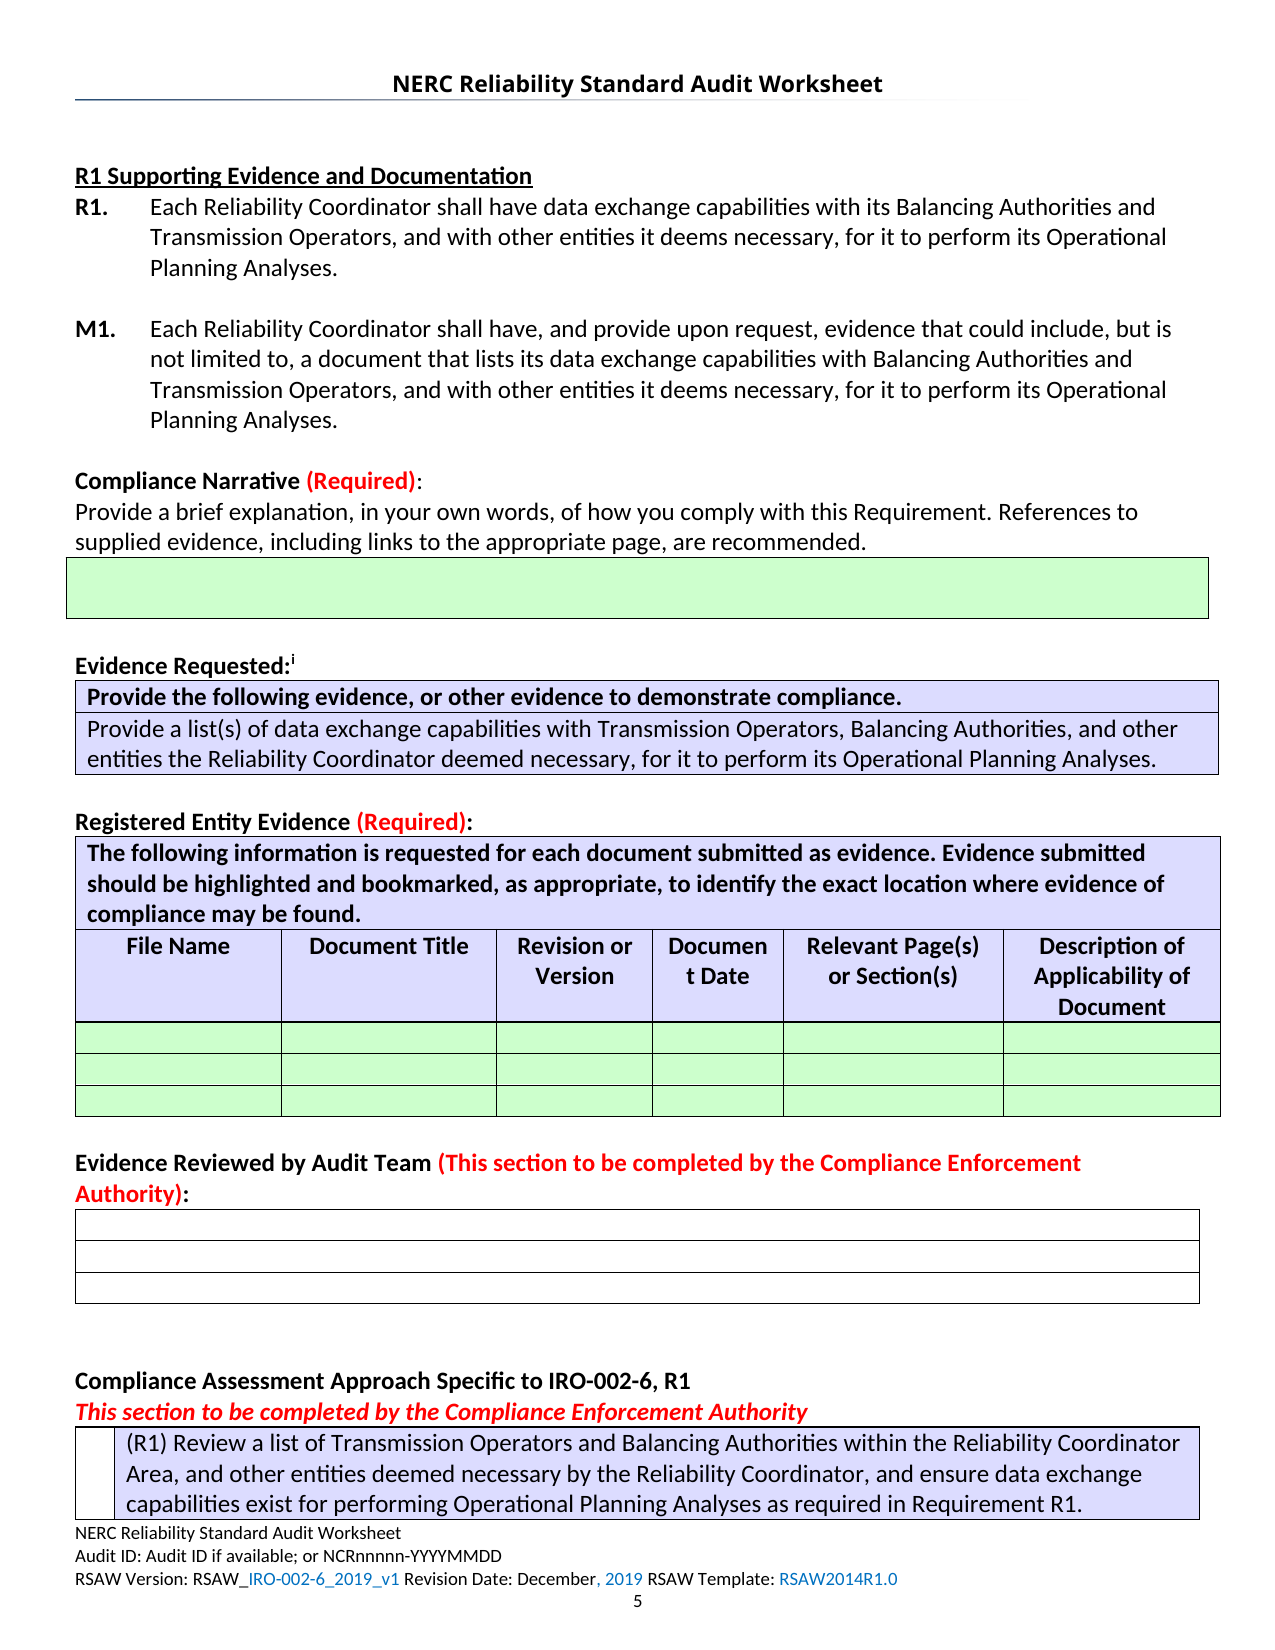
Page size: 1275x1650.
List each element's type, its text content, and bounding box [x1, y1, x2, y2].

table_cell File Name [76, 930, 281, 1021]
table_header Provide the following evidence, or other evidence to demonstrate compliance. [76, 681, 1218, 712]
table_cell Revision or Version [497, 930, 652, 1021]
table_cell Provide a list(s) of data exchange capabilities with Transmission Operators, Balancing Authorities, and other entities the Reliability Coordinator deemed necessary, for it to perform its Operational Planning Analyses. [76, 713, 1218, 774]
table_header The following information is requested for each document submitted as evidence. Evidence submitted should be highlighted and bookmarked, as appropriate, to identify the exact location where evidence of compliance may be found. [76, 837, 1220, 929]
text This section to be completed by the Compliance Enforcement Authority [75, 1396, 1200, 1426]
table_cell [1004, 1054, 1220, 1084]
table_cell [497, 1086, 652, 1116]
table_cell [76, 1054, 281, 1084]
table_cell Description of Applicability of Document [1004, 930, 1220, 1021]
table_cell [76, 1023, 281, 1053]
table_cell [282, 1023, 496, 1053]
text R1 Supporting Evidence and Documentation [75, 160, 1200, 191]
table_header [76, 1210, 1199, 1240]
table_cell [76, 1241, 1199, 1272]
text Compliance Assessment Approach Specific to IRO-002-6, R1 [75, 1365, 1200, 1396]
table_cell Document Date [653, 930, 783, 1021]
table_cell [1004, 1023, 1220, 1053]
text M1. Each Reliability Coordinator shall have, and provide upon request, evidence that could include, but is not limited to, a document that lists its data exchange capabilities with Balancing Authorities and Transmission Operators, and with other entities it deems necessary, for it to perform its Operational Planning Analyses. [75, 313, 1200, 435]
table_cell [1004, 1086, 1220, 1116]
table_cell Relevant Page(s) or Section(s) [784, 930, 1003, 1021]
table_cell [784, 1086, 1003, 1116]
picture [75, 99, 1052, 107]
text Compliance Narrative (Required): [75, 466, 1200, 496]
table_cell [653, 1054, 783, 1084]
table_cell [784, 1023, 1003, 1053]
table_cell [653, 1023, 783, 1053]
text R1. Each Reliability Coordinator shall have data exchange capabilities with its Balancing Authorities and Transmission Operators, and with other entities it deems necessary, for it to perform its Operational Planning Analyses. [75, 191, 1200, 282]
table_cell [76, 1086, 281, 1116]
table_header [76, 1428, 114, 1519]
text Registered Entity Evidence (Required): [75, 806, 1200, 836]
text Evidence Requested: [75, 650, 1200, 680]
table_cell [282, 1086, 496, 1116]
text Evidence Reviewed by Audit Team (This section to be completed by the Compliance Enforcement Authority): [75, 1148, 1200, 1209]
table_cell [497, 1054, 652, 1084]
table_cell [282, 1054, 496, 1084]
table_cell [653, 1086, 783, 1116]
table_cell [76, 1273, 1199, 1303]
table_cell [784, 1054, 1003, 1084]
table_header (R1) Review a list of Transmission Operators and Balancing Authorities within the Reliability Coordinator Area, and other entities deemed necessary by the Reliability Coordinator, and ensure data exchange capabilities exist for performing Operational Planning Analyses as required in Requirement R1. [115, 1428, 1199, 1519]
text Provide a brief explanation, in your own words, of how you comply with this Requirement. References to supplied evidence, including links to the appropriate page, are recommended. [75, 496, 1200, 557]
table_cell Document Title [282, 930, 496, 1021]
table_cell [497, 1023, 652, 1053]
